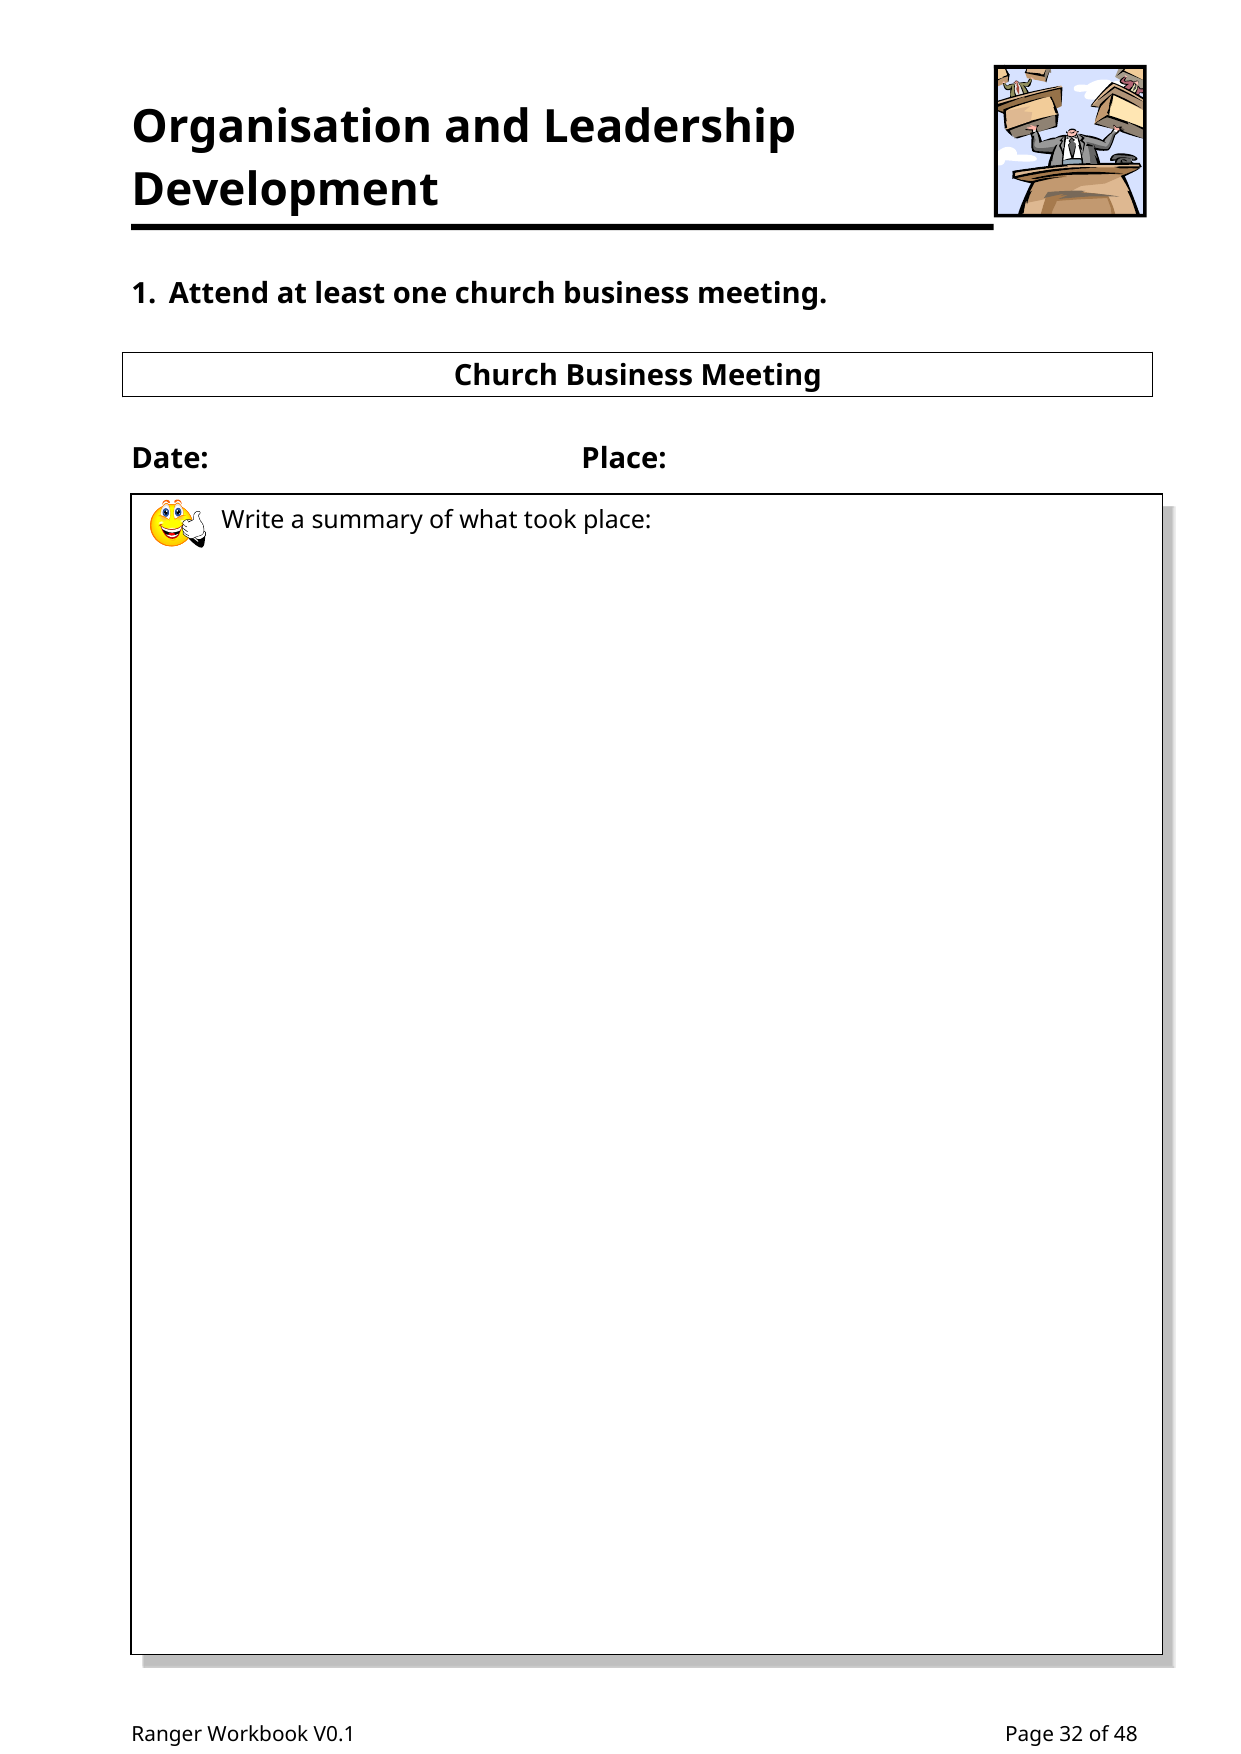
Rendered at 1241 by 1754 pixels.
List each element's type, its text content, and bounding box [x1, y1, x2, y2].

text Organisation and Leadership [131, 94, 993, 156]
text Development [131, 156, 1144, 219]
text Date: Place: [131, 437, 1144, 477]
list Attend at least one church business meeting. [131, 272, 1144, 312]
text Church Business Meeting [123, 353, 1152, 396]
